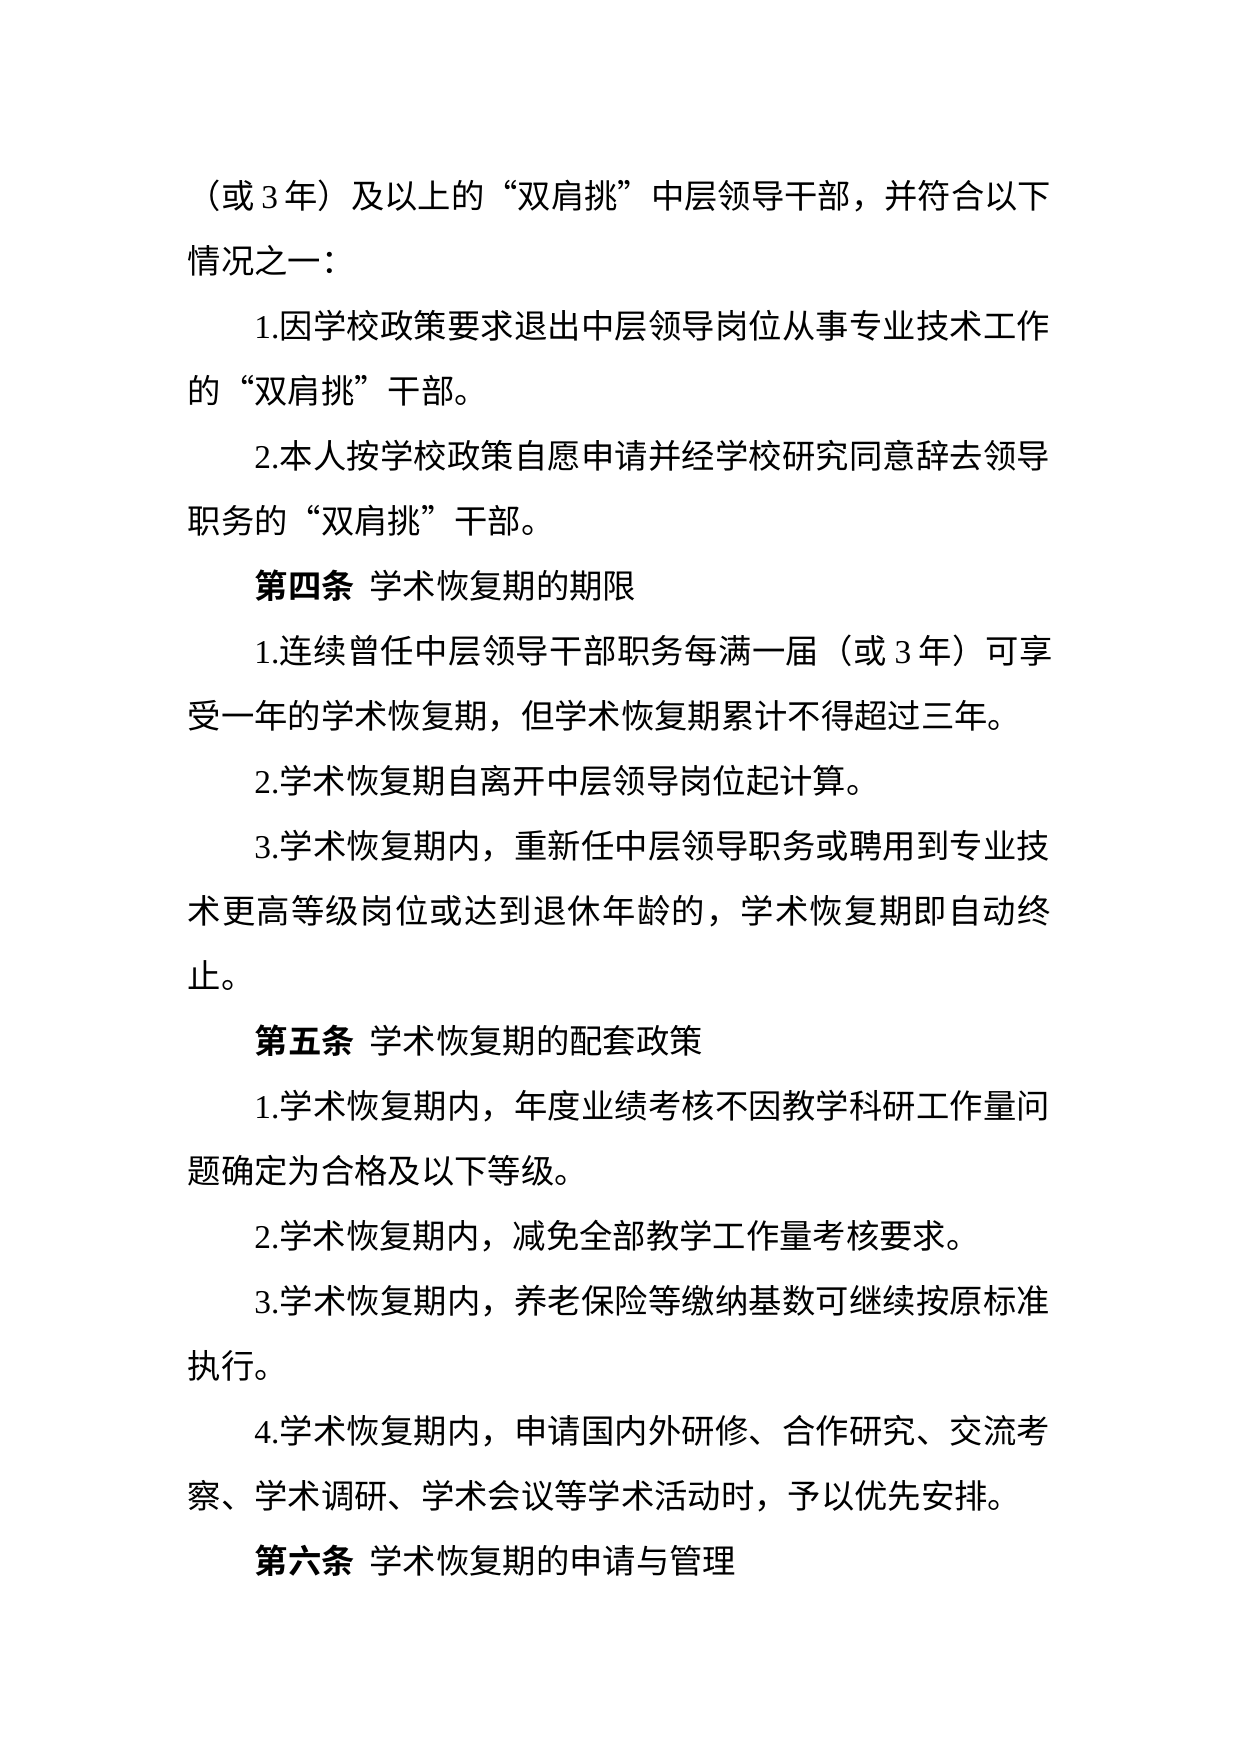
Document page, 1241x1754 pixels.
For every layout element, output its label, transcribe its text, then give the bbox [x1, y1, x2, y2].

text 第五条 学术恢复期的配套政策 [187, 1007, 1053, 1072]
text 第四条 学术恢复期的期限 [187, 552, 1053, 617]
text 3.学术恢复期内，重新任中层领导职务或聘用到专业技术更高等级岗位或达到退休年龄的，学术恢复期即自动终止。 [187, 812, 1053, 1007]
text 第六条 学术恢复期的申请与管理 [187, 1527, 1053, 1592]
text 4.学术恢复期内，申请国内外研修、合作研究、交流考察、学术调研、学术会议等学术活动时，予以优先安排。 [187, 1397, 1053, 1527]
text 3.学术恢复期内，养老保险等缴纳基数可继续按原标准执行。 [187, 1267, 1053, 1397]
text 2.学术恢复期内，减免全部教学工作量考核要求。 [187, 1202, 1053, 1267]
text 1.因学校政策要求退出中层领导岗位从事专业技术工作的“双肩挑”干部。 [187, 292, 1053, 422]
text 2.学术恢复期自离开中层领导岗位起计算。 [187, 747, 1053, 812]
text 1.学术恢复期内，年度业绩考核不因教学科研工作量问题确定为合格及以下等级。 [187, 1072, 1053, 1202]
text 2.本人按学校政策自愿申请并经学校研究同意辞去领导职务的“双肩挑”干部。 [187, 422, 1053, 552]
text 1.连续曾任中层领导干部职务每满一届（或3年）可享受一年的学术恢复期，但学术恢复期累计不得超过三年。 [187, 617, 1053, 747]
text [187, 162, 1053, 292]
